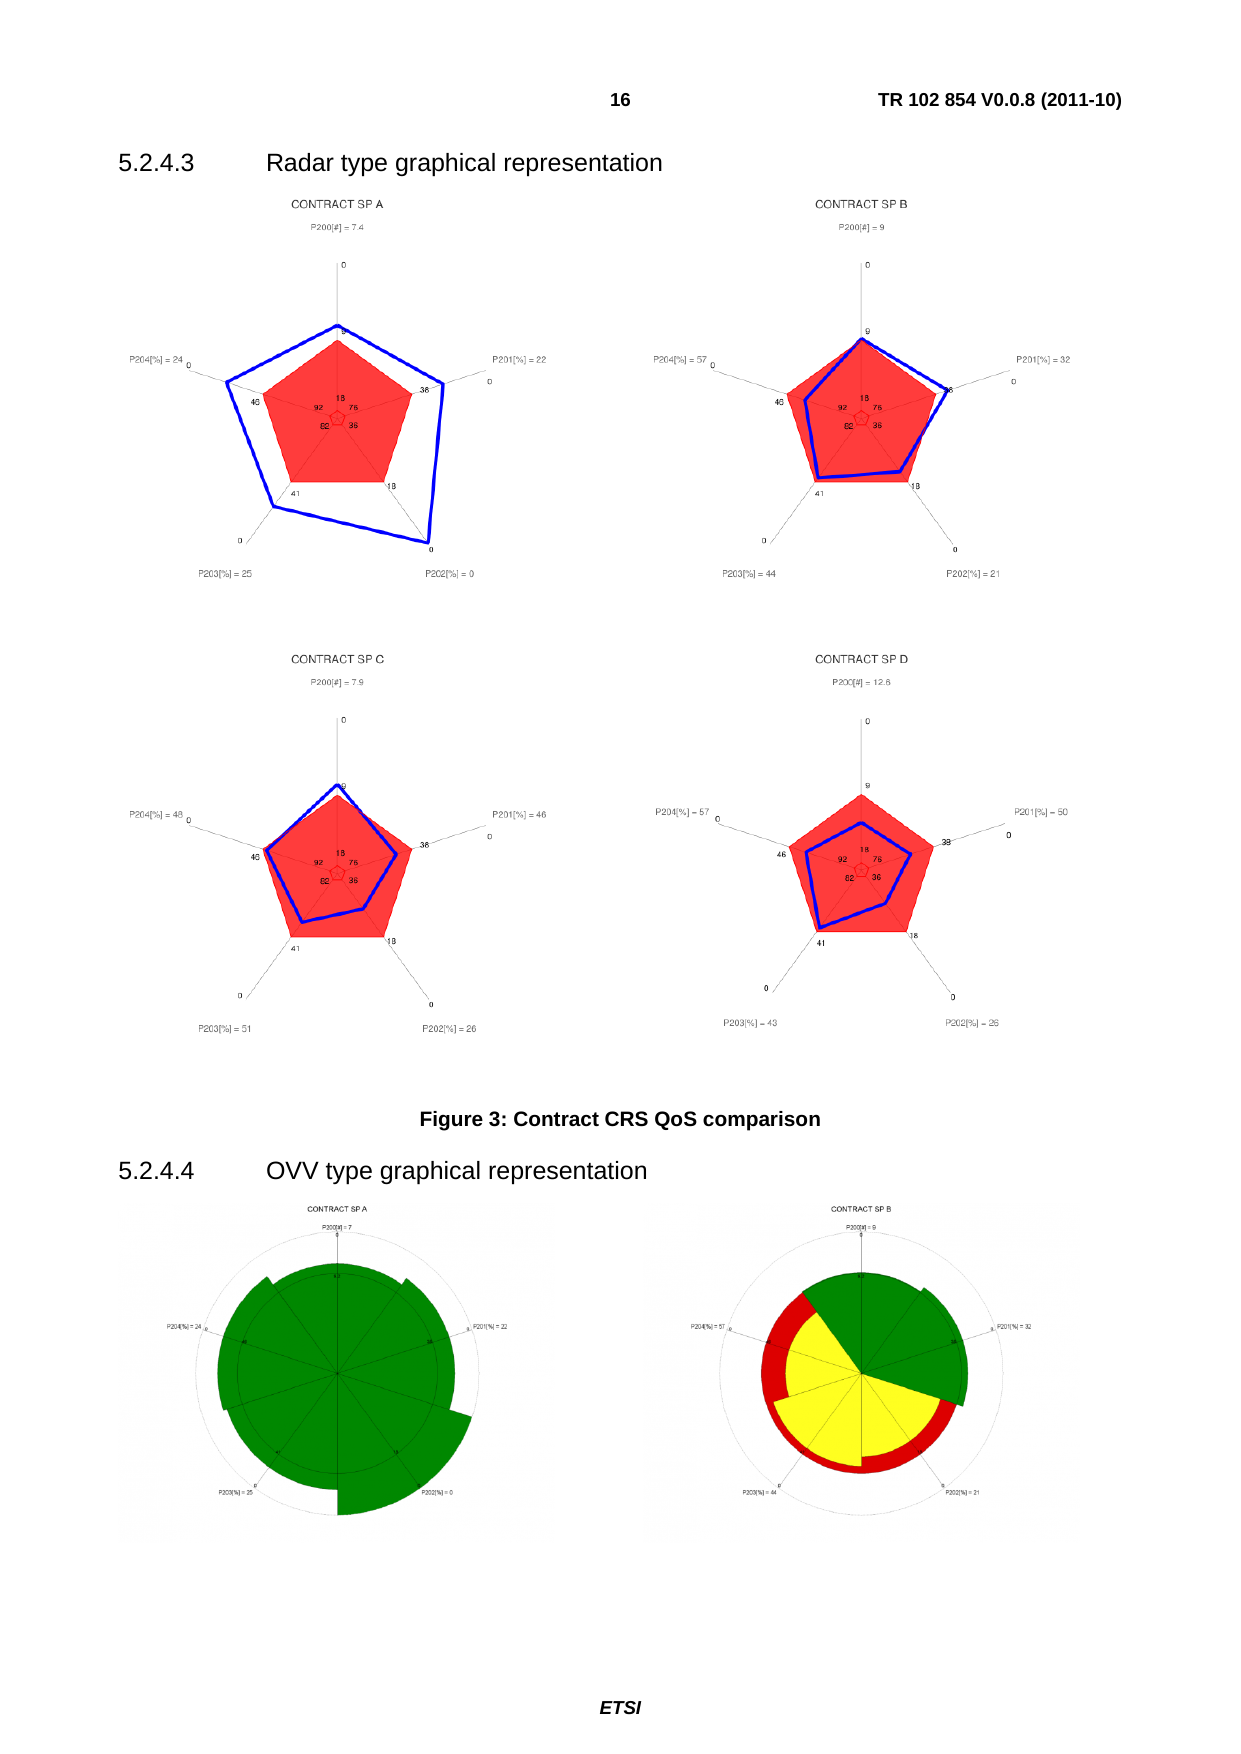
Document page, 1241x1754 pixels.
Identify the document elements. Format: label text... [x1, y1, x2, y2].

table_header [631, 1203, 1156, 1562]
subtitle 5.2.4.3 Radar type graphical representation [118, 148, 1122, 176]
table_header [107, 195, 631, 651]
table_header [631, 195, 1156, 651]
table_cell [107, 651, 631, 1107]
picture [642, 1203, 1080, 1543]
picture [118, 195, 555, 633]
picture [642, 195, 1080, 633]
picture [118, 651, 555, 1088]
picture [642, 651, 1080, 1088]
table_cell [631, 651, 1156, 1107]
subtitle 5.2.4.4 OVV type graphical representation [118, 1156, 1122, 1184]
table_header [107, 1203, 631, 1562]
picture [118, 1203, 555, 1543]
